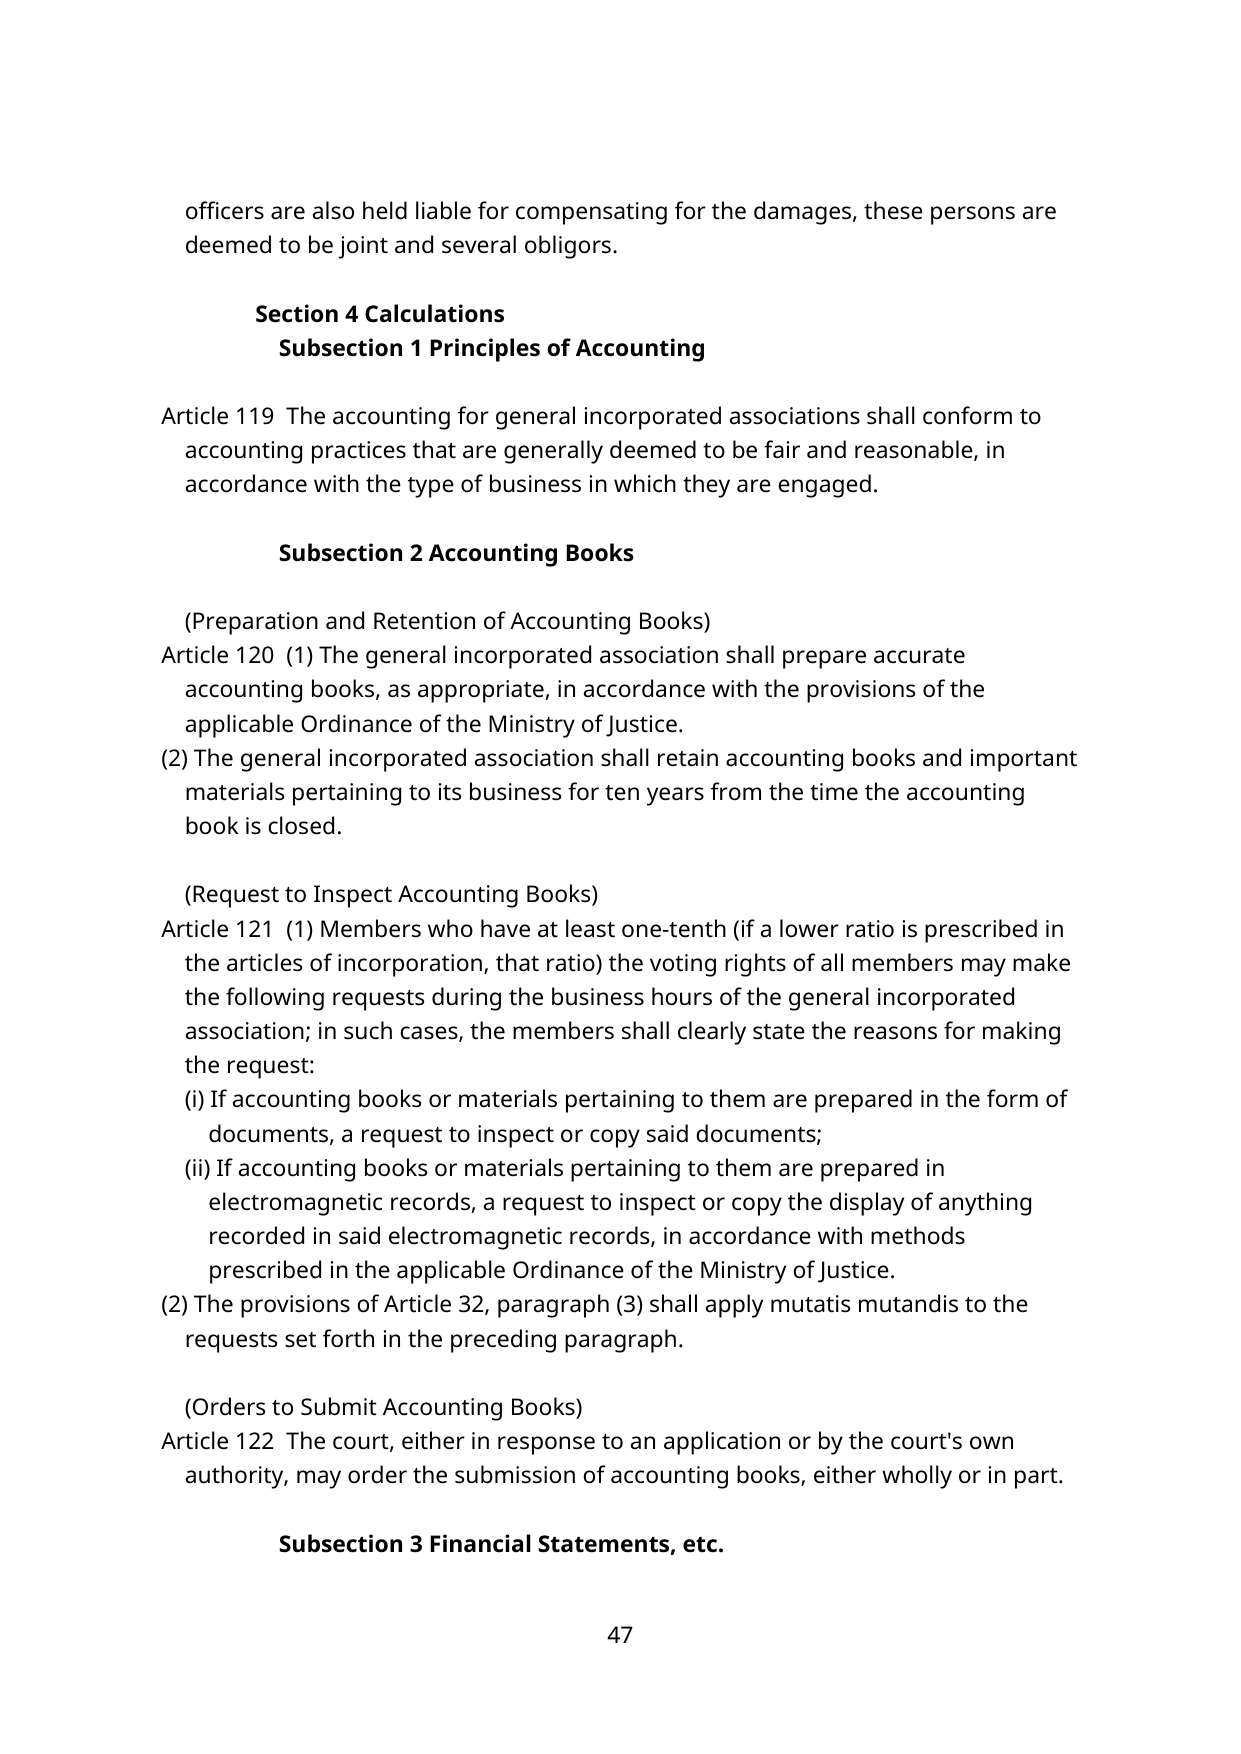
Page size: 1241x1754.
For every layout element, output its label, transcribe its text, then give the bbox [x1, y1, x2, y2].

text Article 120 (1) The general incorporated association shall prepare accurate accounting books, as appropriate, in accordance with the provisions of the applicable Ordinance of the Ministry of Justice. [161, 638, 1079, 740]
text Article 119 The accounting for general incorporated associations shall conform to accounting practices that are generally deemed to be fair and reasonable, in accordance with the type of business in which they are engaged. [161, 399, 1079, 501]
text (2) The general incorporated association shall retain accounting books and important materials pertaining to its business for ten years from the time the accounting book is closed. [161, 740, 1079, 843]
text (Preparation and Retention of Accounting Books) [184, 604, 1079, 638]
text (ii) If accounting books or materials pertaining to them are prepared in electromagnetic records, a request to inspect or copy the display of anything recorded in said electromagnetic records, in accordance with methods prescribed in the applicable Ordinance of the Ministry of Justice. [184, 1150, 1079, 1287]
text (Orders to Submit Accounting Books) [184, 1389, 1079, 1424]
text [161, 194, 1079, 262]
text Article 121 (1) Members who have at least one-tenth (if a lower ratio is prescribed in the articles of incorporation, that ratio) the voting rights of all members may make the following requests during the business hours of the general incorporated association; in such cases, the members shall clearly state the reasons for making the request: [161, 911, 1079, 1082]
text Subsection 2 Accounting Books [276, 535, 1079, 569]
text Article 122 The court, either in response to an application or by the court's own authority, may order the submission of accounting books, either wholly or in part. [161, 1424, 1079, 1492]
text (Request to Inspect Accounting Books) [184, 877, 1079, 911]
text (2) The provisions of Article 32, paragraph (3) shall apply mutatis mutandis to the requests set forth in the preceding paragraph. [161, 1287, 1079, 1355]
text Section 4 Calculations [253, 296, 1079, 330]
text Subsection 1 Principles of Accounting [276, 330, 1079, 364]
text Subsection 3 Financial Statements, etc. [276, 1526, 1079, 1560]
text (i) If accounting books or materials pertaining to them are prepared in the form of documents, a request to inspect or copy said documents; [184, 1082, 1079, 1150]
